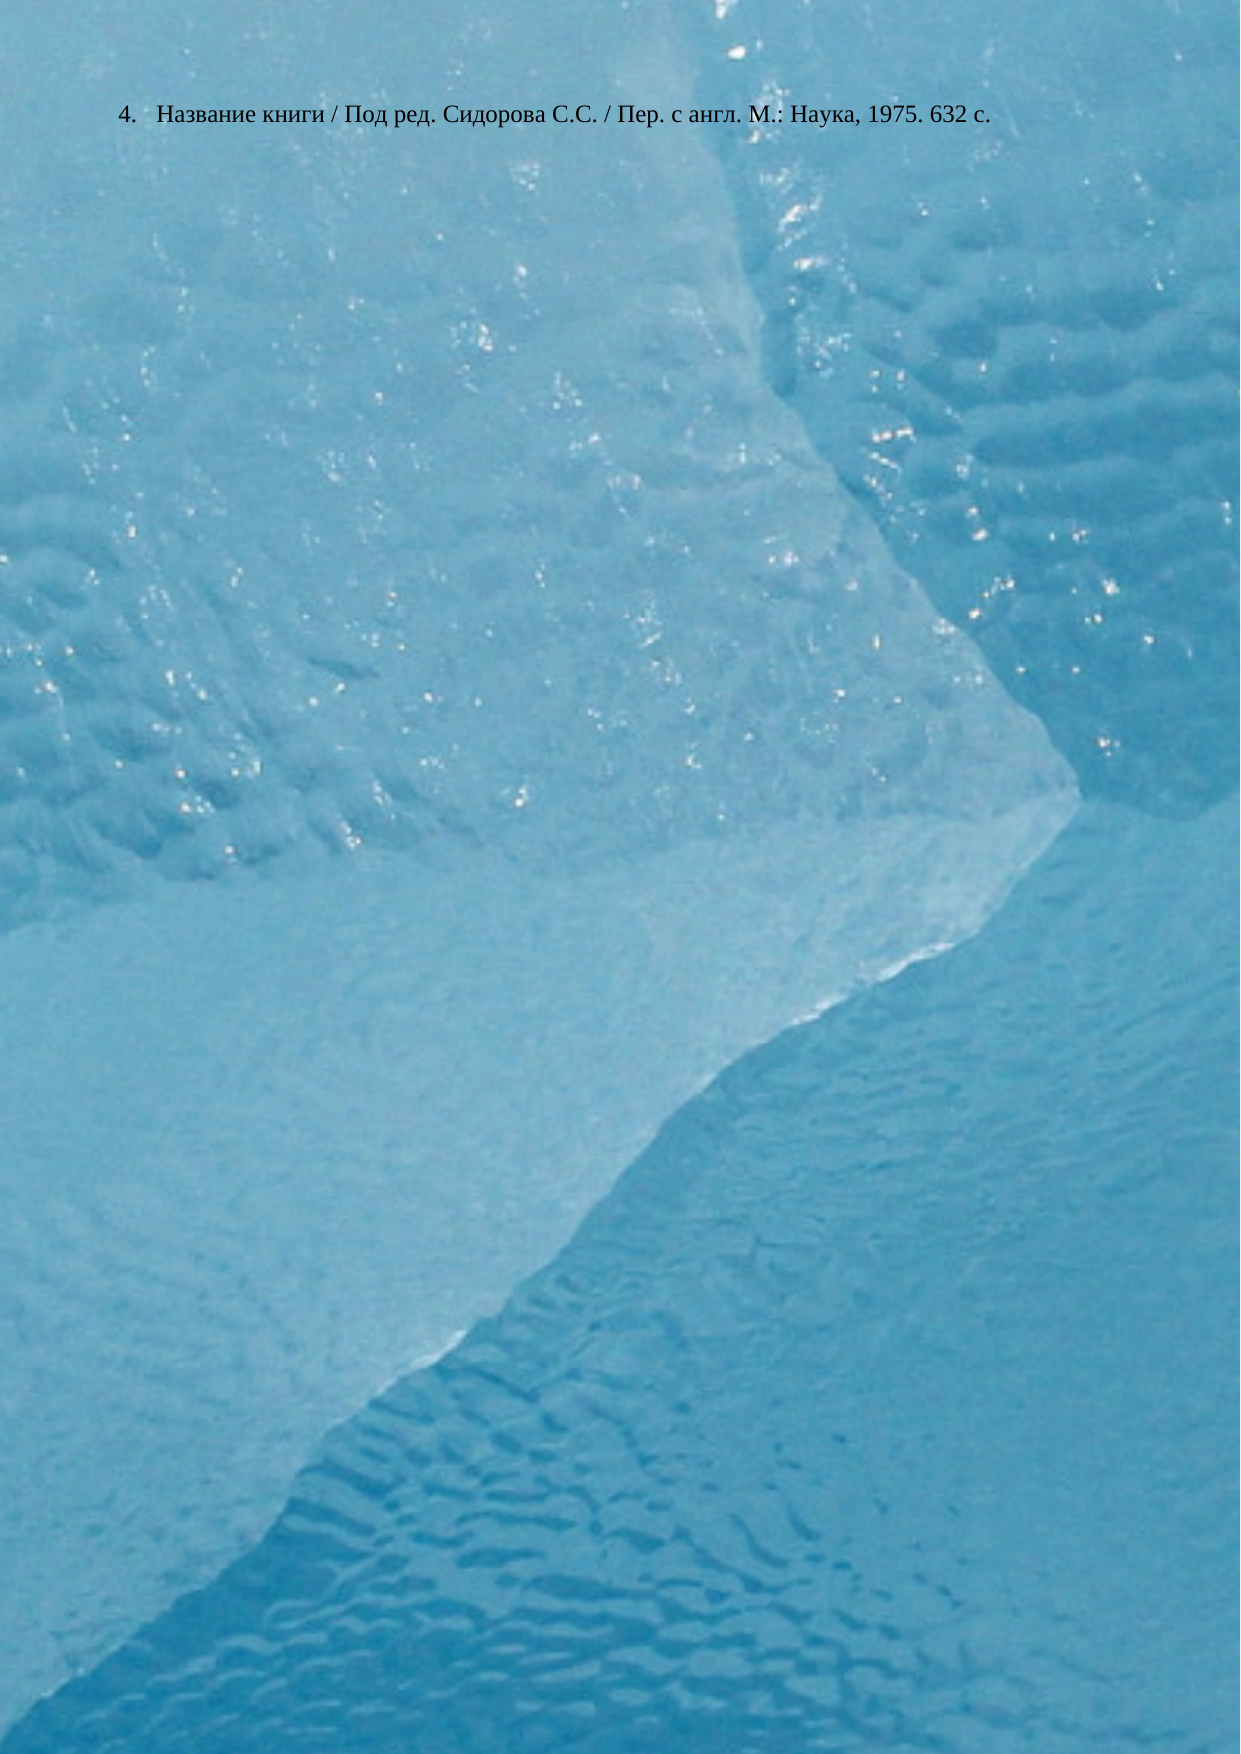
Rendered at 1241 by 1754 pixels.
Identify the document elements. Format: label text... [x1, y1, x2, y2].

list Название книги / Под ред. Сидорова С.С. / Пер. с англ. М.: Наука, 1975. 632 с. [118, 99, 1122, 128]
picture [0, 0, 1241, 1754]
